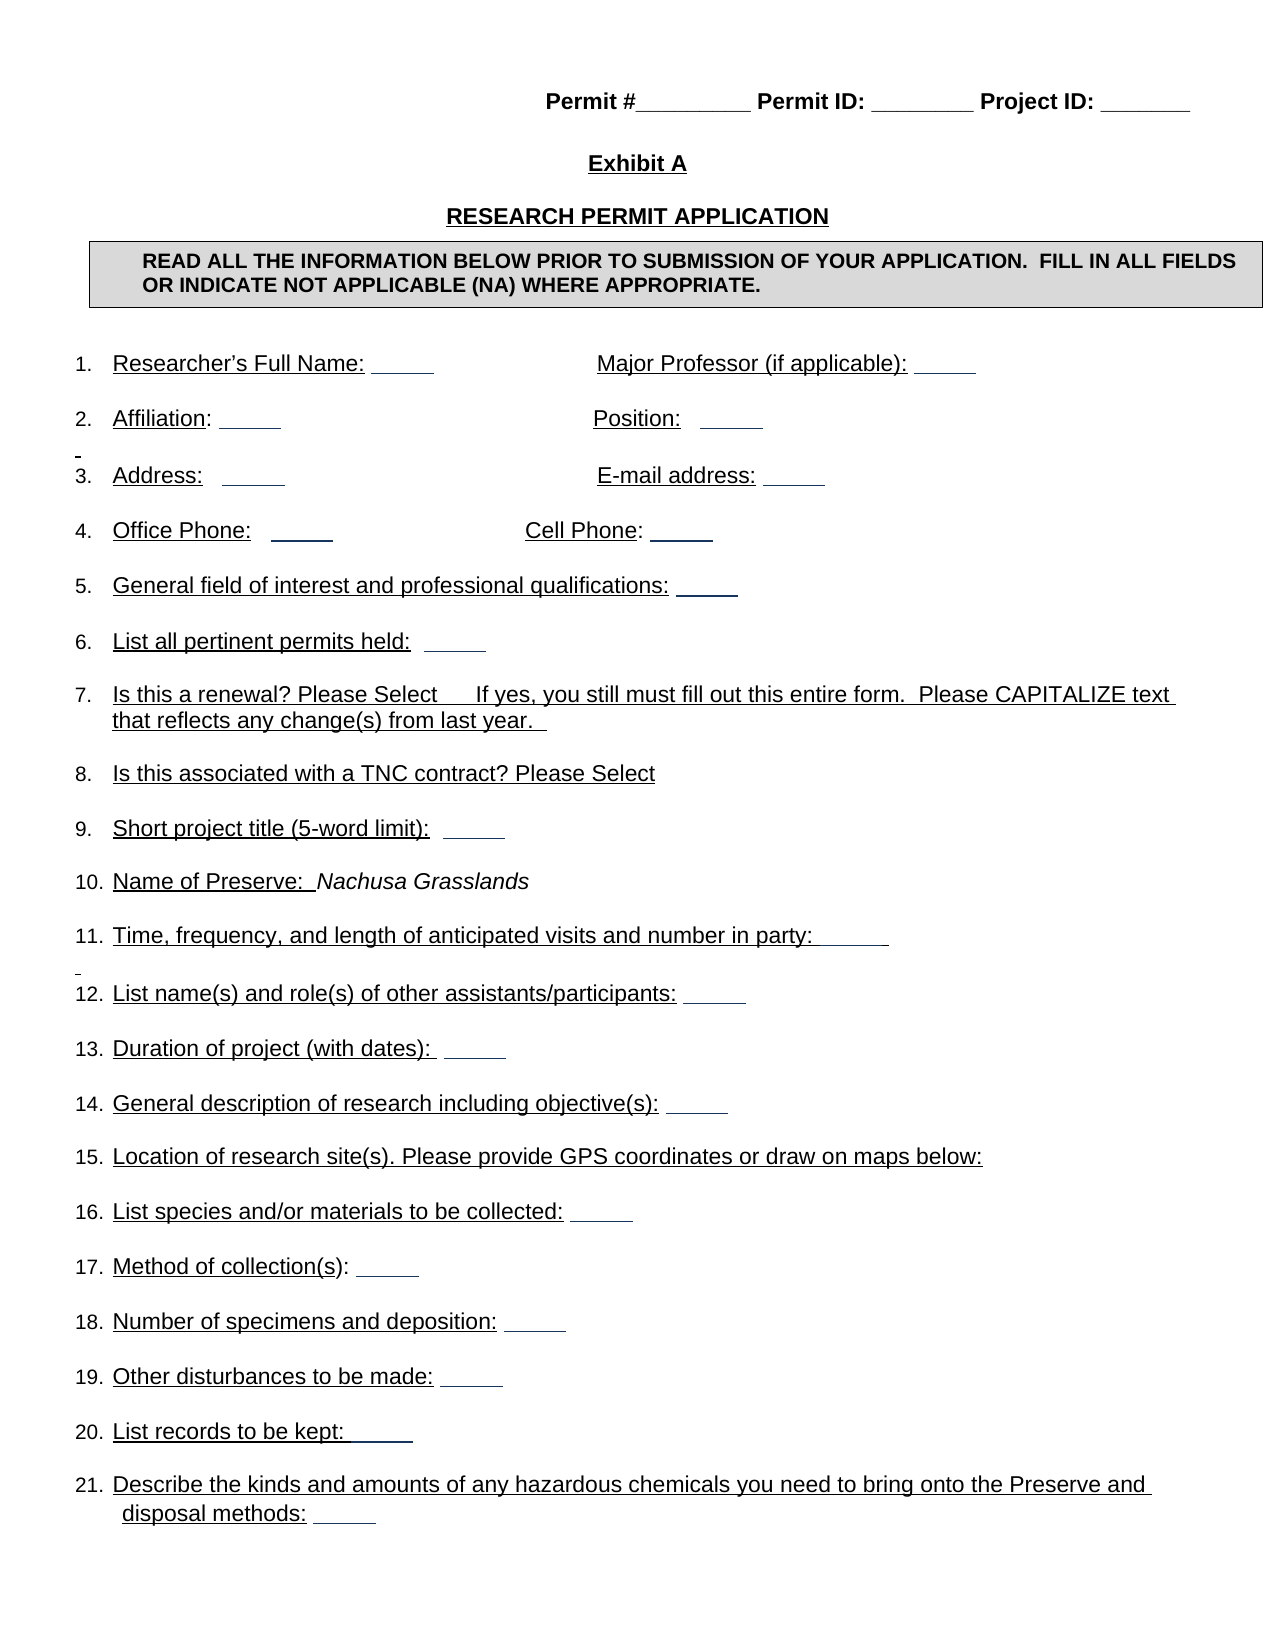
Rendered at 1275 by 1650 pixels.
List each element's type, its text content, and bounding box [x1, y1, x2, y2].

list Office Phone: Cell Phone: [75, 515, 1200, 544]
list Time, frequency, and length of anticipated visits and number in party: [75, 920, 1200, 949]
list General description of research including objective(s): [75, 1088, 1200, 1117]
list Location of research site(s). Please provide GPS coordinates or draw on maps below: [75, 1143, 1200, 1169]
list Researcher’s Full Name: Major Professor (if applicable): [75, 348, 1200, 376]
list Duration of project (with dates): [75, 1033, 1200, 1062]
list Short project title (5-word limit): [75, 812, 1200, 841]
list Is this associated with a TNC contract? [75, 760, 1200, 786]
list Address: E-mail address: [75, 460, 1200, 489]
list Name of Preserve: Nachusa Grasslands [75, 868, 1200, 894]
text Exhibit A [75, 150, 1200, 177]
list Other disturbances to be made: [75, 1361, 1200, 1390]
list Number of specimens and deposition: [75, 1306, 1200, 1335]
list List all pertinent permits held: [75, 626, 1200, 654]
list Method of collection(s): [75, 1251, 1200, 1280]
list List species and/or materials to be collected: [75, 1196, 1200, 1224]
list Affiliation: Position: [75, 403, 1200, 432]
list List records to be kept: [75, 1416, 1200, 1445]
list Is this a renewal? If yes, you still must fill out this entire form. Please CAPITALIZE text [74, 681, 1200, 707]
text RESEARCH PERMIT APPLICATION [75, 203, 1200, 229]
list General field of interest and professional qualifications: [75, 571, 1200, 599]
list List name(s) and role(s) of other assistants/participants: [75, 978, 1200, 1007]
text that reflects any change(s) from last year. [112, 707, 1200, 733]
list Describe the kinds and amounts of any hazardous chemicals you need to bring onto the Preserve and disposal methods: [75, 1471, 1200, 1526]
